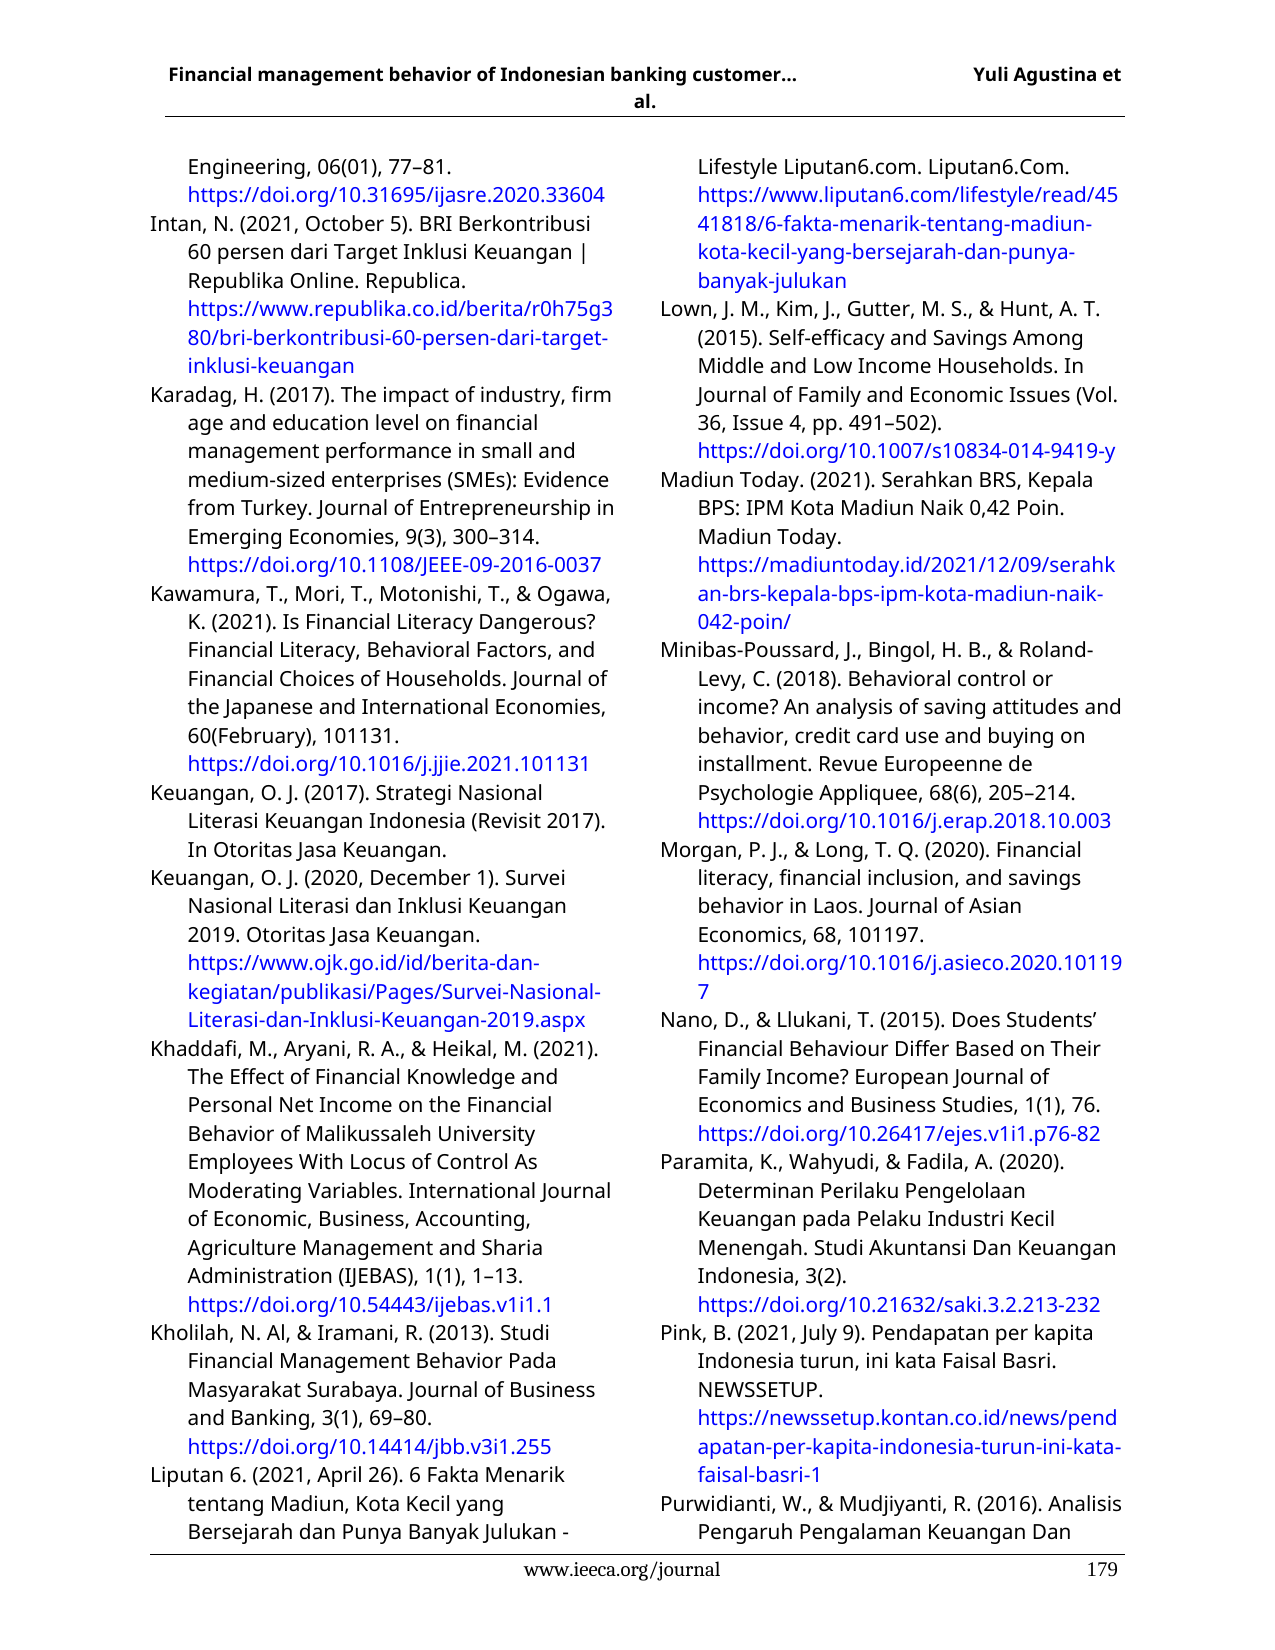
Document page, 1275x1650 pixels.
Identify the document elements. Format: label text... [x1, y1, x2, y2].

text Keuangan, O. J. (2020, December 1). Survei Nasional Literasi dan Inklusi Keuangan 2019. Otoritas Jasa Keuangan. https://www.ojk.go.id/id/berita-dan-kegiatan/publikasi/Pages/Survei-Nasional-Literasi-dan-Inklusi-Keuangan-2019.aspx [150, 863, 615, 1034]
text Khaddafi, M., Aryani, R. A., & Heikal, M. (2021). The Effect of Financial Knowledge and Personal Net Income on the Financial Behavior of Malikussaleh University Employees With Locus of Control As Moderating Variables. International Journal of Economic, Business, Accounting, Agriculture Management and Sharia Administration (IJEBAS), 1(1), 1–13. https://doi.org/10.54443/ijebas.v1i1.1 [150, 1034, 615, 1318]
text Pink, B. (2021, July 9). Pendapatan per kapita Indonesia turun, ini kata Faisal Basri. NEWSSETUP. https://newssetup.kontan.co.id/news/pendapatan-per-kapita-indonesia-turun-ini-kata-faisal-basri-1 [660, 1318, 1125, 1489]
text Madiun Today. (2021). Serahkan BRS, Kepala BPS: IPM Kota Madiun Naik 0,42 Poin. Madiun Today. https://madiuntoday.id/2021/12/09/serahkan-brs-kepala-bps-ipm-kota-madiun-naik-042-poin/ [660, 465, 1125, 636]
text Kholilah, N. Al, & Iramani, R. (2013). Studi Financial Management Behavior Pada Masyarakat Surabaya. Journal of Business and Banking, 3(1), 69–80. https://doi.org/10.14414/jbb.v3i1.255 [150, 1318, 615, 1460]
text Nano, D., & Llukani, T. (2015). Does Students’ Financial Behaviour Differ Based on Their Family Income? European Journal of Economics and Business Studies, 1(1), 76. https://doi.org/10.26417/ejes.v1i1.p76-82 [660, 1005, 1125, 1147]
text Lown, J. M., Kim, J., Gutter, M. S., & Hunt, A. T. (2015). Self-efficacy and Savings Among Middle and Low Income Households. In Journal of Family and Economic Issues (Vol. 36, Issue 4, pp. 491–502). https://doi.org/10.1007/s10834-014-9419-y [660, 294, 1125, 465]
text Kawamura, T., Mori, T., Motonishi, T., & Ogawa, K. (2021). Is Financial Literacy Dangerous? Financial Literacy, Behavioral Factors, and Financial Choices of Households. Journal of the Japanese and International Economies, 60(February), 101131. https://doi.org/10.1016/j.jjie.2021.101131 [150, 579, 615, 778]
text Paramita, K., Wahyudi, & Fadila, A. (2020). Determinan Perilaku Pengelolaan Keuangan pada Pelaku Industri Kecil Menengah. Studi Akuntansi Dan Keuangan Indonesia, 3(2). https://doi.org/10.21632/saki.3.2.213-232 [660, 1147, 1125, 1318]
text Intan, N. (2021, October 5). BRI Berkontribusi 60 persen dari Target Inklusi Keuangan | Republika Online. Republica. https://www.republika.co.id/berita/r0h75g380/bri-berkontribusi-60-persen-dari-target-inklusi-keuangan [150, 209, 615, 380]
text Liputan 6. (2021, April 26). 6 Fakta Menarik tentang Madiun, Kota Kecil yang Bersejarah dan Punya Banyak Julukan - Lifestyle Liputan6.com. Liputan6.Com. https://www.liputan6.com/lifestyle/read/4541818/6-fakta-menarik-tentang-madiun-kota-kecil-yang-bersejarah-dan-punya-banyak-julukan [660, 152, 1125, 294]
text Morgan, P. J., & Long, T. Q. (2020). Financial literacy, financial inclusion, and savings behavior in Laos. Journal of Asian Economics, 68, 101197. https://doi.org/10.1016/j.asieco.2020.101197 [660, 835, 1125, 1005]
text Minibas-Poussard, J., Bingol, H. B., & Roland-Levy, C. (2018). Behavioral control or income? An analysis of saving attitudes and behavior, credit card use and buying on installment. Revue Europeenne de Psychologie Appliquee, 68(6), 205–214. https://doi.org/10.1016/j.erap.2018.10.003 [660, 636, 1125, 835]
text Karadag, H. (2017). The impact of industry, firm age and education level on financial management performance in small and medium-sized enterprises (SMEs): Evidence from Turkey. Journal of Entrepreneurship in Emerging Economies, 9(3), 300–314. https://doi.org/10.1108/JEEE-09-2016-0037 [150, 380, 615, 579]
text Liputan 6. (2021, April 26). 6 Fakta Menarik tentang Madiun, Kota Kecil yang Bersejarah dan Punya Banyak Julukan - Lifestyle Liputan6.com. Liputan6.Com. https://www.liputan6.com/lifestyle/read/4541818/6-fakta-menarik-tentang-madiun-kota-kecil-yang-bersejarah-dan-punya-banyak-julukan [150, 1460, 615, 1546]
text Keuangan, O. J. (2017). Strategi Nasional Literasi Keuangan Indonesia (Revisit 2017). In Otoritas Jasa Keuangan. [150, 778, 615, 863]
